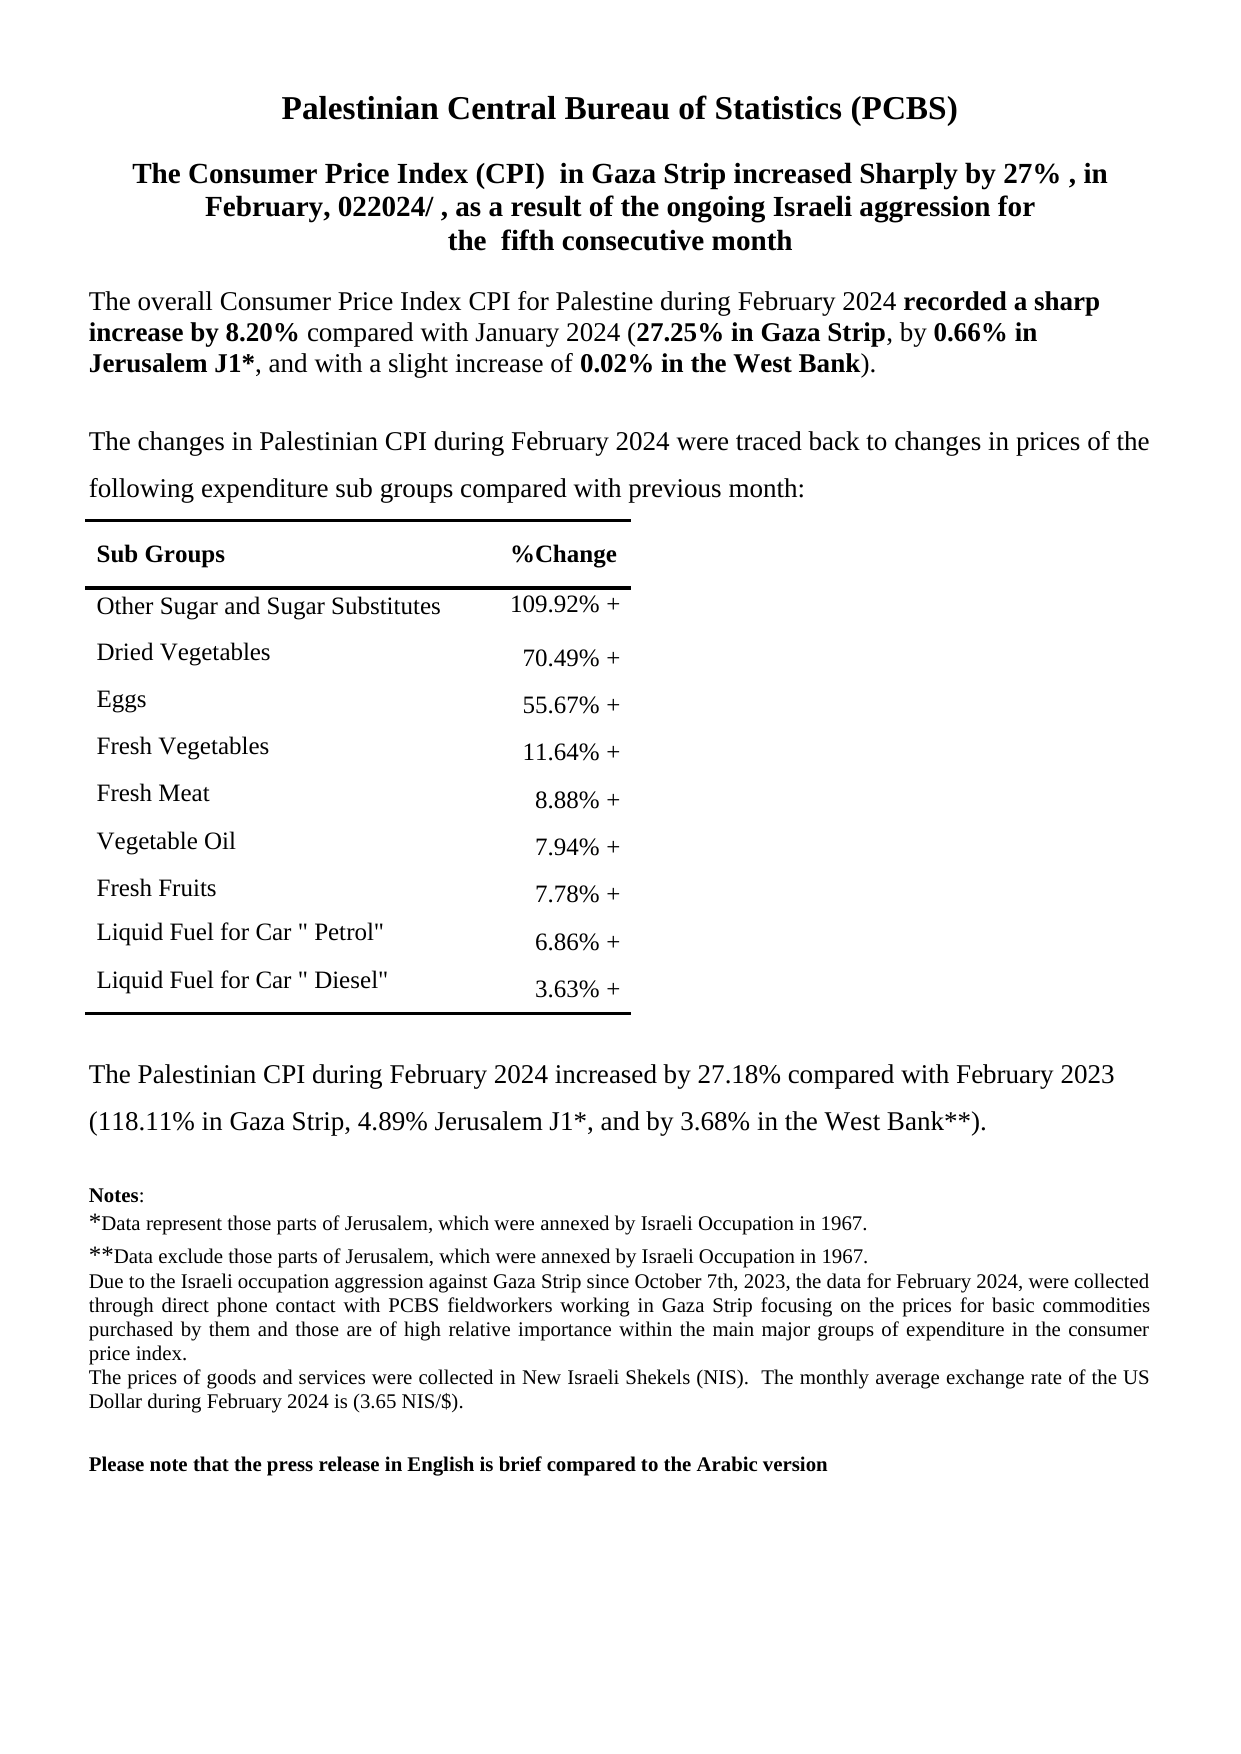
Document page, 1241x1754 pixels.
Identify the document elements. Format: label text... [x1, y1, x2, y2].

table_cell Eggs [85, 681, 498, 728]
table_cell Fresh Fruits [85, 870, 498, 917]
table_cell + 8.88% [499, 776, 631, 823]
text **Data exclude those parts of Jerusalem, which were annexed by Israeli Occupation in 1967. [89, 1240, 1152, 1269]
text The overall Consumer Price Index CPI for Palestine during February 2024 recorded a sharp increase by 8.20% compared with January 2024 (27.25% in Gaza Strip, by 0.66% in Jerusalem J1*, and with a slight increase of 0.02% in the West Bank). [89, 285, 1152, 378]
table_cell + 3.63% [499, 965, 631, 1012]
text the fifth consecutive month [89, 223, 1152, 256]
text Palestinian Central Bureau of Statistics (PCBS) [89, 89, 1152, 127]
text The prices of goods and services were collected in New Israeli Shekels (NIS). The monthly average exchange rate of the US Dollar during February 2024 is (3.65 NIS/$). [89, 1365, 1152, 1413]
text Due to the Israeli occupation aggression against Gaza Strip since October 7th, 2023, the data for February 2024, were collected through direct phone contact with PCBS fieldworkers working in Gaza Strip focusing on the prices for basic commodities purchased by them and those are of high relative importance within the main major groups of expenditure in the consumer price index. [89, 1269, 1152, 1365]
table_cell Liquid Fuel for Car " Diesel" [85, 965, 498, 1012]
table_cell Fresh Vegetables [85, 728, 498, 776]
text The Palestinian CPI during February 2024 increased by 27.18% compared with February 2023 (118.11% in Gaza Strip, 4.89% Jerusalem J1*, and by 3.68% in the West Bank**). [89, 1058, 1152, 1136]
table_cell Fresh Meat [85, 776, 498, 823]
table_cell Liquid Fuel for Car " Petrol" [85, 918, 498, 965]
table_cell + 70.49% [499, 634, 631, 681]
table_header Sub Groups [85, 522, 498, 586]
text The Consumer Price Index (CPI) in Gaza Strip increased Sharply by 27% , in February, 022024/ , as a result of the ongoing Israeli aggression for [89, 156, 1152, 223]
table_cell + 109.92% [499, 590, 631, 634]
text *Data represent those parts of Jerusalem, which were annexed by Israeli Occupation in 1967. [89, 1207, 1152, 1236]
table_cell Other Sugar and Sugar Substitutes [85, 590, 498, 634]
table_cell + 11.64% [499, 728, 631, 776]
table_cell + 6.86% [499, 918, 631, 965]
table_cell + 7.94% [499, 823, 631, 870]
table_cell + 7.78% [499, 870, 631, 917]
table_cell + 55.67% [499, 681, 631, 728]
list Please note that the press release in English is brief compared to the Arabic version [89, 1452, 1152, 1476]
table_header %Change [499, 522, 631, 586]
text Notes: [89, 1183, 1152, 1207]
table_cell Dried Vegetables [85, 634, 498, 681]
text The changes in Palestinian CPI during February 2024 were traced back to changes in prices of the following expenditure sub groups compared with previous month: [89, 425, 1152, 503]
table_cell Vegetable Oil [85, 823, 498, 870]
